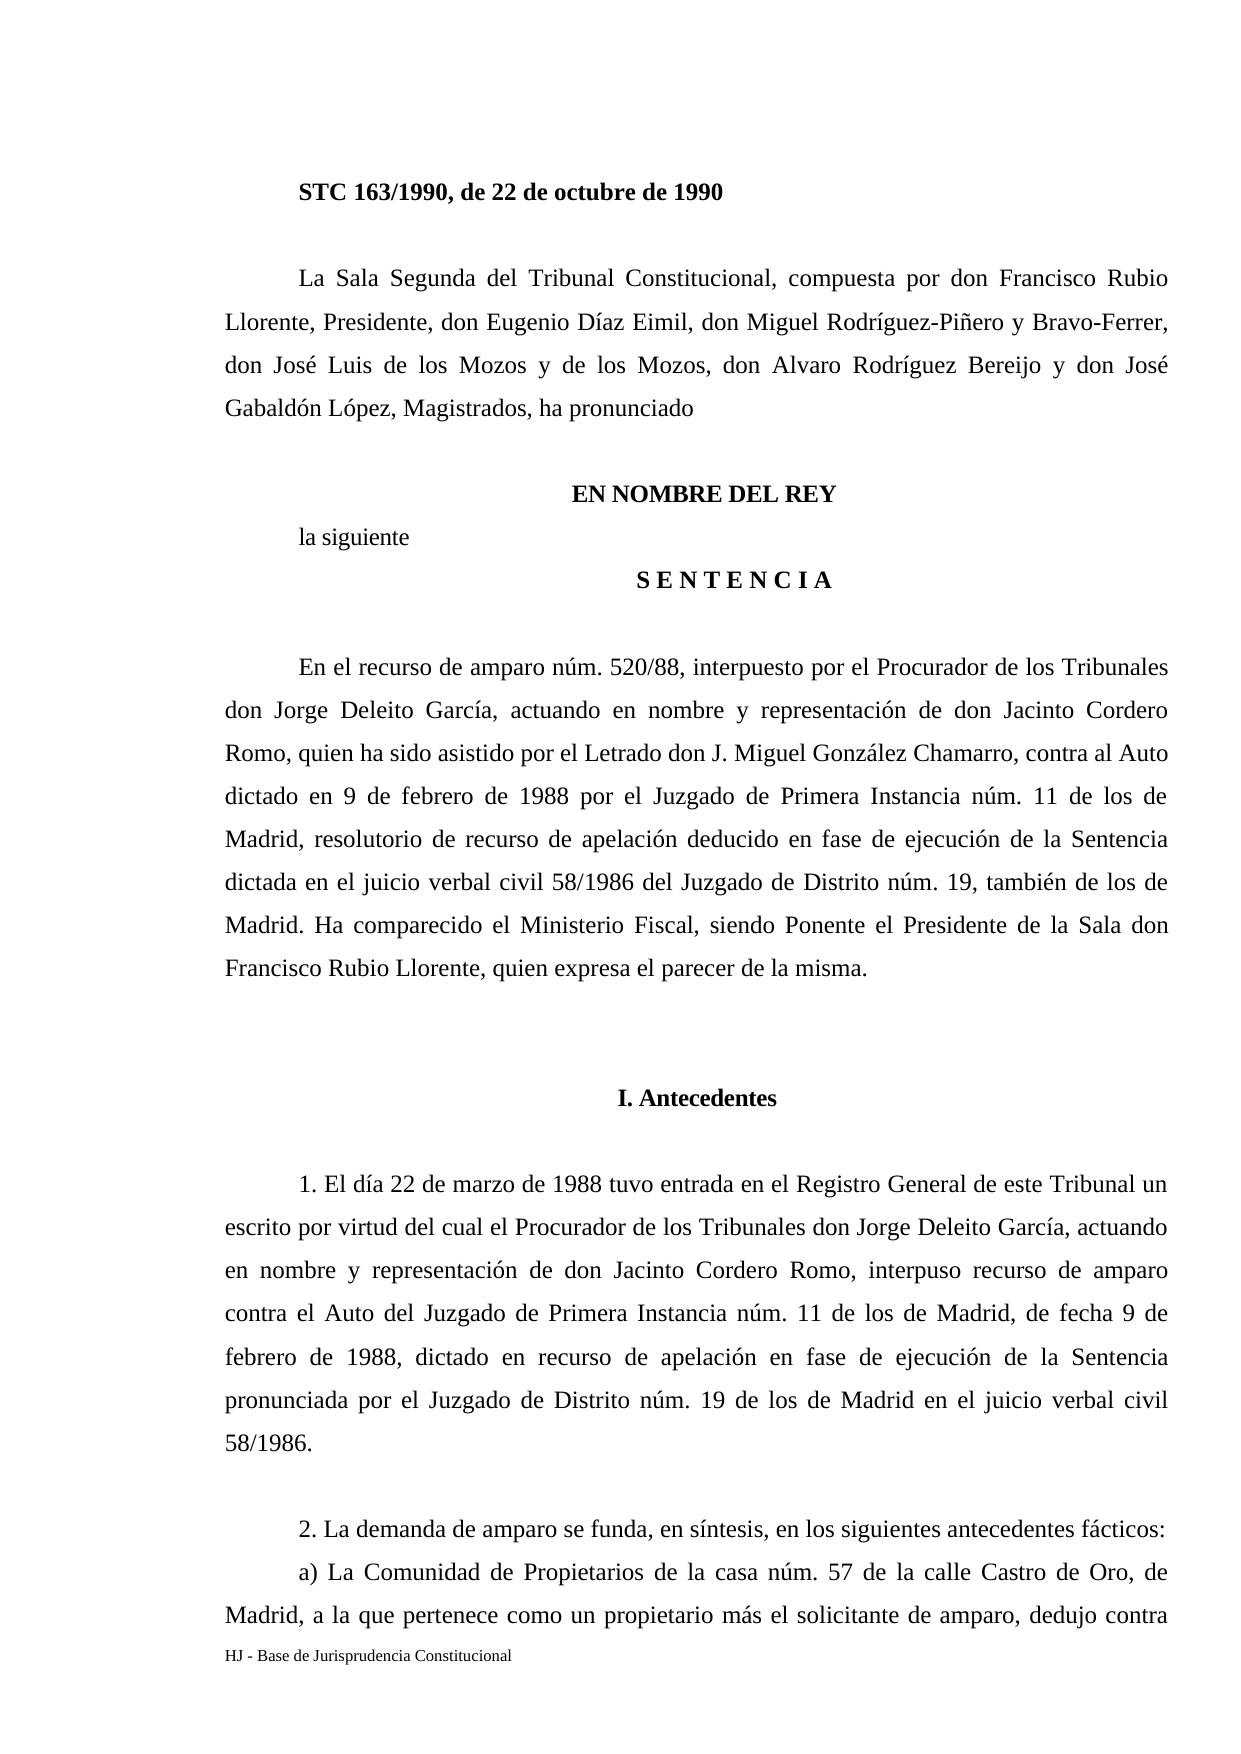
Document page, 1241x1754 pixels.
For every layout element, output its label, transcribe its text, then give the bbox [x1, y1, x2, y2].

text 2. La demanda de amparo se funda, en síntesis, en los siguientes antecedentes fácticos: [224, 1514, 1169, 1543]
text La Sala Segunda del Tribunal Constitucional, compuesta por don Francisco Rubio Llorente, Presidente, don Eugenio Díaz Eimil, don Miguel Rodríguez-Piñero y Bravo-Ferrer, don José Luis de los Mozos y de los Mozos, don Alvaro Rodríguez Bereijo y don José Gabaldón López, Magistrados, ha pronunciado [224, 263, 1169, 422]
text STC 163/1990, de 22 de octubre de 1990 [224, 177, 1169, 206]
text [224, 1557, 1169, 1629]
text I. Antecedentes [224, 1083, 1169, 1112]
text la siguiente [224, 522, 1110, 551]
text 1. El día 22 de marzo de 1988 tuvo entrada en el Registro General de este Tribunal un escrito por virtud del cual el Procurador de los Tribunales don Jorge Deleito García, actuando en nombre y representación de don Jacinto Cordero Romo, interpuso recurso de amparo contra el Auto del Juzgado de Primera Instancia núm. 11 de los de Madrid, de fecha 9 de febrero de 1988, dictado en recurso de apelación en fase de ejecución de la Sentencia pronunciada por el Juzgado de Distrito núm. 19 de los de Madrid en el juicio verbal civil 58/1986. [224, 1169, 1169, 1457]
text S E N T E N C I A [224, 565, 1169, 594]
text En el recurso de amparo núm. 520/88, interpuesto por el Procurador de los Tribunales don Jorge Deleito García, actuando en nombre y representación de don Jacinto Cordero Romo, quien ha sido asistido por el Letrado don J. Miguel González Chamarro, contra al Auto dictado en 9 de febrero de 1988 por el Juzgado de Primera Instancia núm. 11 de los de Madrid, resolutorio de recurso de apelación deducido en fase de ejecución de la Sentencia dictada en el juicio verbal civil 58/1986 del Juzgado de Distrito núm. 19, también de los de Madrid. Ha comparecido el Ministerio Fiscal, siendo Ponente el Presidente de la Sala don Francisco Rubio Llorente, quien expresa el parecer de la misma. [224, 652, 1169, 982]
text EN NOMBRE DEL REY [224, 479, 1110, 508]
